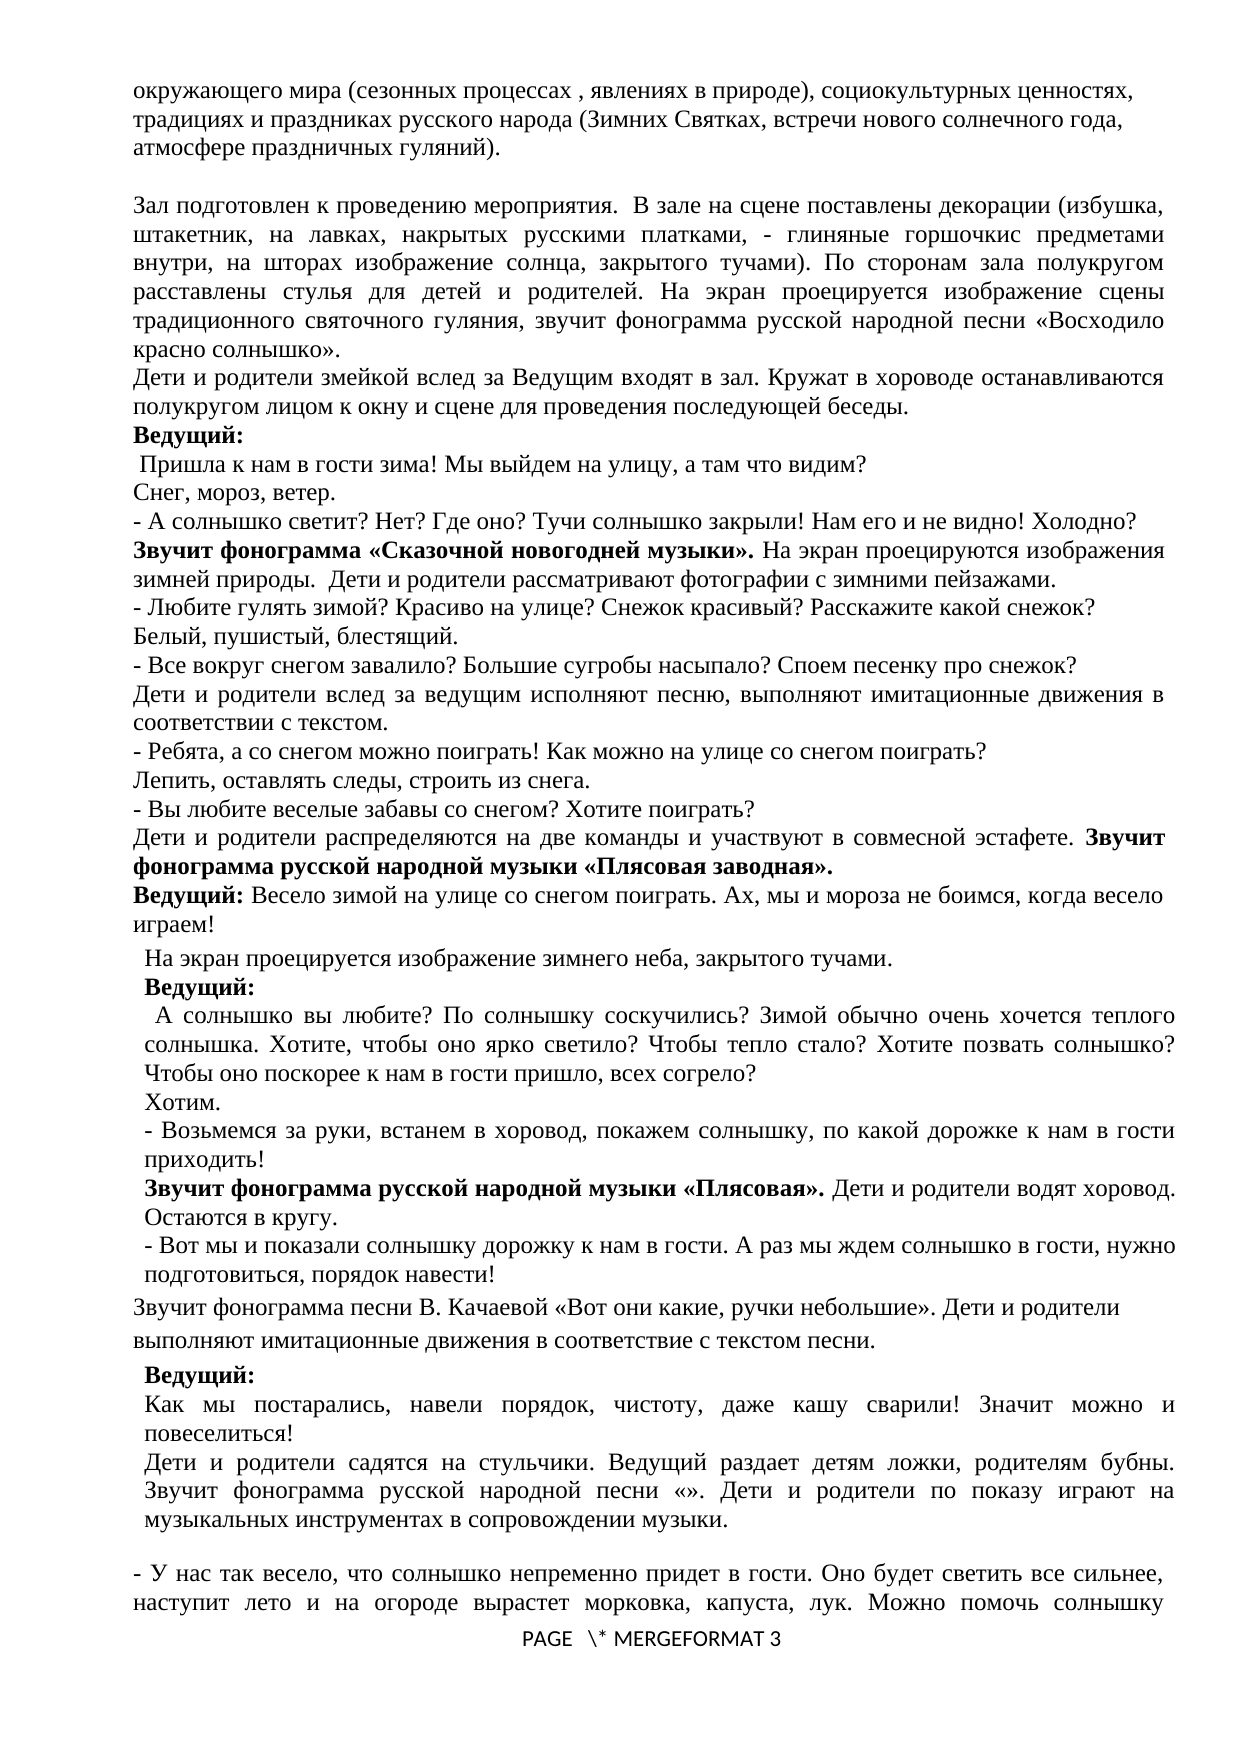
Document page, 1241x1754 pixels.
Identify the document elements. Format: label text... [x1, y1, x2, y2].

text - А солнышко светит? Нет? Где оно? Тучи солнышко закрыли! Нам его и не видно! Холодно? [133, 506, 1165, 535]
text Ведущий: [133, 420, 1165, 449]
text Звучит фонограмма песни В. Качаевой «Вот они какие, ручки небольшие». Дети и родители выполняют имитационные движения в соответствие с текстом песни. [133, 937, 1165, 1354]
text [133, 75, 1165, 161]
text Звучит фонограмма «Сказочной новогодней музыки». На экран проецируются изображения зимней природы. Дети и родители рассматривают фотографии с зимними пейзажами. [133, 535, 1165, 592]
text Дети и родители вслед за ведущим исполняют песню, выполняют имитационные движения в соответствии с текстом. [133, 679, 1165, 736]
text - Вы любите веселые забавы со снегом? Хотите поиграть? [133, 794, 1165, 822]
text Зал подготовлен к проведению мероприятия. В зале на сцене поставлены декорации (избушка, штакетник, на лавках, накрытых русскими платками, - глиняные горшочкис предметами внутри, на шторах изображение солнца, закрытого тучами). По сторонам зала полукругом расставлены стулья для детей и родителей. На экран проецируется изображение сцены традиционного святочного гуляния, звучит фонограмма русской народной песни «Восходило красно солнышко». [133, 190, 1165, 362]
text - Возьмемся за руки, встанем в хоровод, покажем солнышку, по какой дорожке к нам в гости приходить! [144, 1115, 1176, 1173]
text Ведущий: Весело зимой на улице со снегом поиграть. Ах, мы и мороза не боимся, когда весело играем! [133, 880, 1165, 937]
text Ведущий: [144, 1361, 1176, 1389]
text Дети и родители садятся на стульчики. Ведущий раздает детям ложки, родителям бубны. Звучит фонограмма русской народной песни «». Дети и родители по показу играют на музыкальных инструментах в сопровождении музыки. [144, 1447, 1176, 1533]
text Ведущий: [144, 972, 1176, 1000]
text - Все вокруг снегом завалило? Большие сугробы насыпало? Споем песенку про снежок? [133, 650, 1165, 679]
text Как мы постарались, навели порядок, чистоту, даже кашу сварили! Значит можно и повеселиться! [144, 1389, 1176, 1447]
text На экран проецируется изображение зимнего неба, закрытого тучами. [144, 943, 1176, 972]
text - Вот мы и показали солнышку дорожку к нам в гости. А раз мы ждем солнышко в гости, нужно подготовиться, порядок навести! [144, 1230, 1176, 1288]
text Дети и родители змейкой вслед за Ведущим входят в зал. Кружат в хороводе останавливаются полукругом лицом к окну и сцене для проведения последующей беседы. [133, 362, 1165, 420]
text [133, 1379, 1165, 1616]
text Дети и родители распределяются на две команды и участвуют в совмесной эстафете. Звучит фонограмма русской народной музыки «Плясовая заводная». [133, 822, 1165, 880]
text - Ребята, а со снегом можно поиграть! Как можно на улице со снегом поиграть? [133, 736, 1165, 765]
text Пришла к нам в гости зима! Мы выйдем на улицу, а там что видим? [133, 449, 1165, 477]
text - Любите гулять зимой? Красиво на улице? Снежок красивый? Расскажите какой снежок? [133, 592, 1165, 621]
text Снег, мороз, ветер. [133, 477, 1165, 506]
text Хотим. [144, 1087, 1176, 1115]
text Белый, пушистый, блестящий. [133, 621, 1165, 650]
text Лепить, оставлять следы, строить из снега. [133, 765, 1165, 794]
text Звучит фонограмма русской народной музыки «Плясовая». Дети и родители водят хоровод. Остаются в кругу. [144, 1173, 1176, 1230]
text А солнышко вы любите? По солнышку соскучились? Зимой обычно очень хочется теплого солнышка. Хотите, чтобы оно ярко светило? Чтобы тепло стало? Хотите позвать солнышко? Чтобы оно поскорее к нам в гости пришло, всех согрело? [144, 1000, 1176, 1087]
